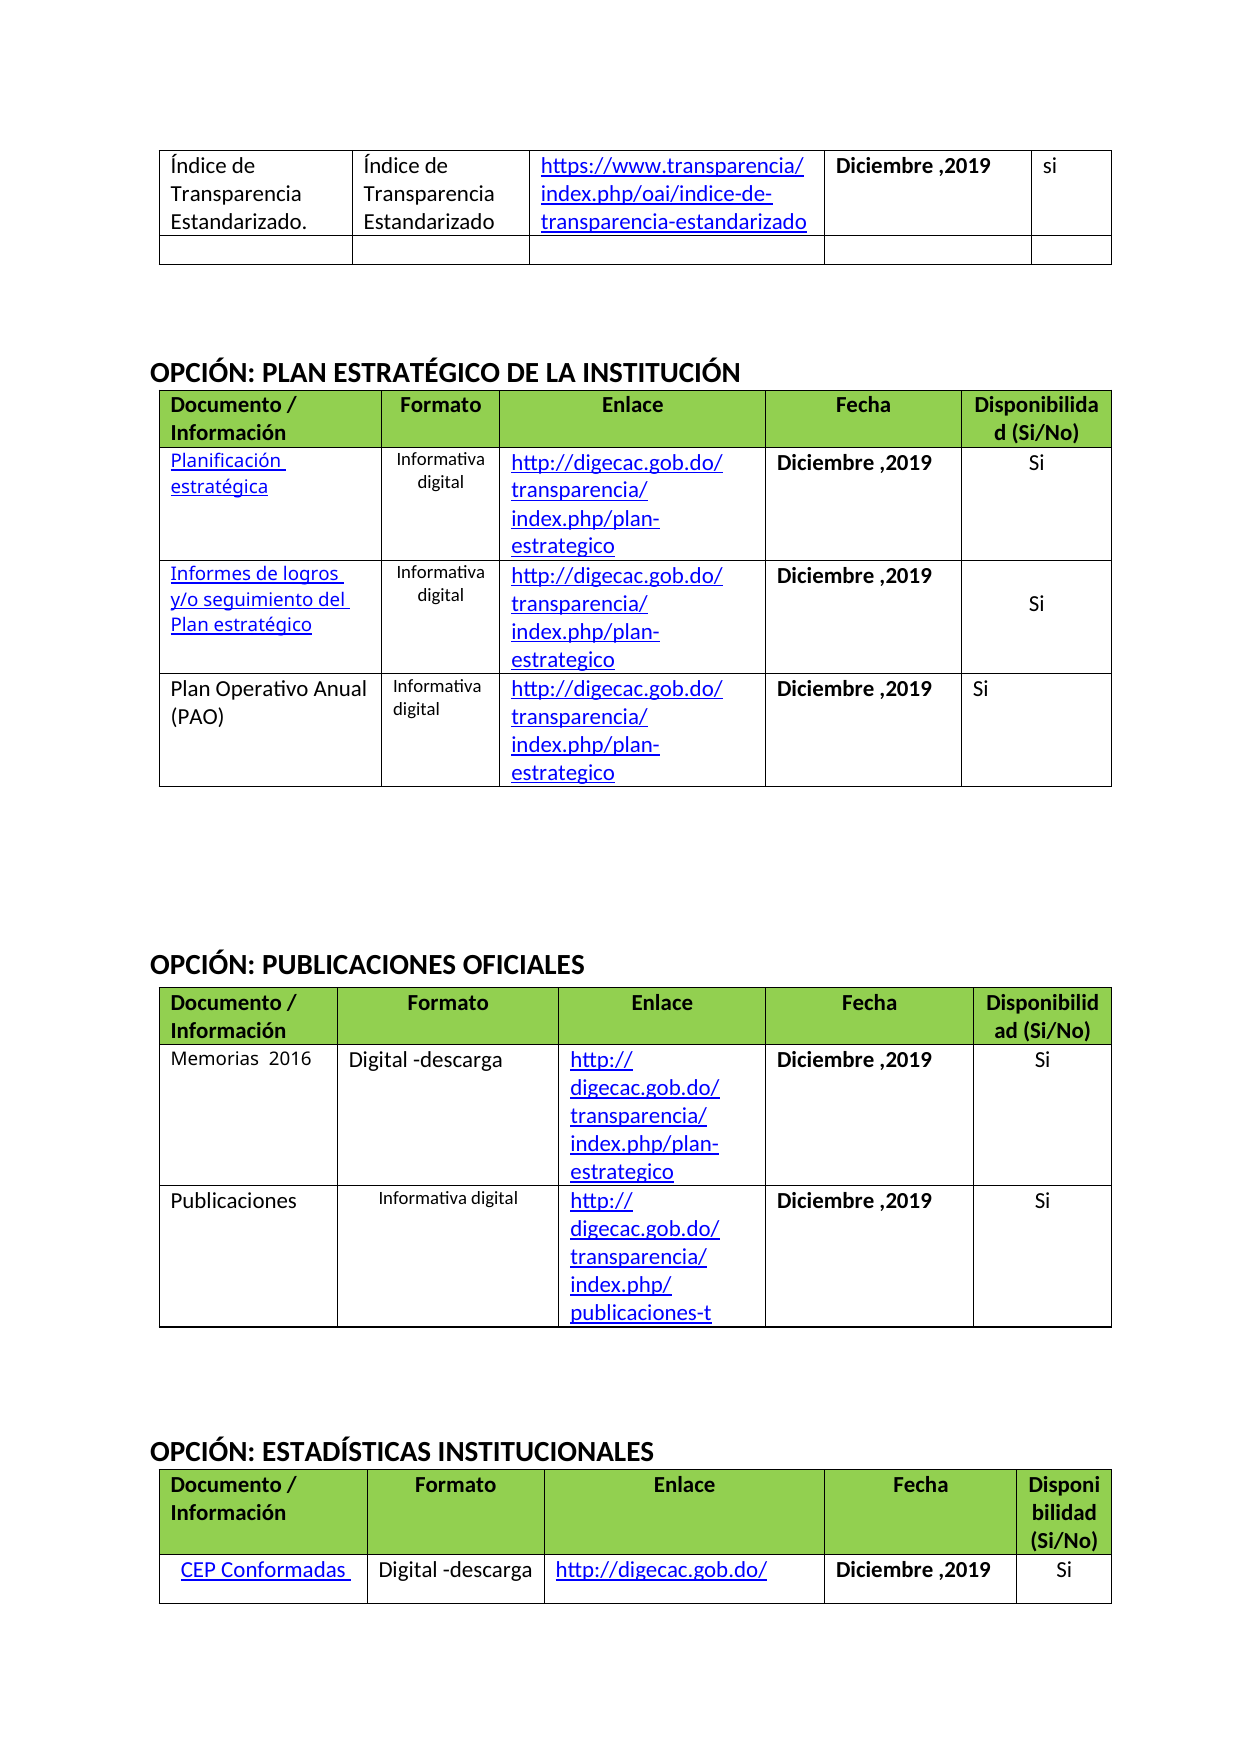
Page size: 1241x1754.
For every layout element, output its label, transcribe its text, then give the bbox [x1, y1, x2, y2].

table_cell http://digecac.gob.do/transparencia/index.php/plan-estrategico [500, 561, 765, 673]
table_header Disponibilidad (Si/No) [962, 391, 1111, 447]
table_cell si [1032, 151, 1111, 235]
table_cell Informes de logros y/o seguimiento del Plan estratégico [160, 561, 381, 673]
table_header Disponibilidad (Si/No) [974, 988, 1111, 1044]
table_cell Diciembre ,2019 [825, 151, 1031, 235]
table_header Formato [382, 391, 499, 447]
table_cell Diciembre ,2019 [766, 1045, 973, 1185]
table_cell Informativa digital [338, 1186, 558, 1326]
table_cell Diciembre ,2019 [825, 1555, 1016, 1603]
table_cell Publicaciones [160, 1186, 337, 1326]
table_cell CEP Conformadas [160, 1555, 367, 1603]
table_header Enlace [500, 391, 765, 447]
table_cell Si [962, 448, 1111, 560]
table_cell Si [962, 561, 1111, 673]
table_cell Digital -descarga [368, 1555, 544, 1603]
text OPCIÓN: PLAN ESTRATÉGICO DE LA INSTITUCIÓN [150, 354, 1090, 389]
table_header Documento / Información [160, 1470, 367, 1554]
table_cell Plan Operativo Anual (PAO) [160, 674, 381, 786]
table_cell Planificación estratégica [160, 448, 381, 560]
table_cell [545, 1555, 824, 1603]
table_header Formato [368, 1470, 544, 1554]
table_cell Si [974, 1045, 1111, 1185]
table_cell [353, 236, 529, 264]
table_cell http://digecac.gob.do/transparencia/index.php/publicaciones-t [559, 1186, 765, 1326]
table_cell http://digecac.gob.do/transparencia/index.php/plan-estrategico [500, 448, 765, 560]
table_cell Diciembre ,2019 [766, 1186, 973, 1326]
table_cell Si [1017, 1555, 1111, 1603]
table_cell http://digecac.gob.do/transparencia/index.php/plan-estrategico [559, 1045, 765, 1185]
table_cell Índice de Transparencia Estandarizado. [160, 151, 352, 235]
table_cell Índice de Transparencia Estandarizado [353, 151, 529, 235]
text OPCIÓN: PUBLICACIONES OFICIALES [150, 946, 1090, 982]
table_cell Memorias 2016 [160, 1045, 337, 1185]
table_header Fecha [825, 1470, 1016, 1554]
table_header Documento / Información [160, 988, 337, 1044]
table_cell Diciembre ,2019 [766, 448, 961, 560]
table_cell Digital -descarga [338, 1045, 558, 1185]
table_header Enlace [559, 988, 765, 1044]
text OPCIÓN: ESTADÍSTICAS INSTITUCIONALES [150, 1433, 1090, 1469]
table_header Documento / Información [160, 391, 381, 447]
table_cell [825, 236, 1031, 264]
table_cell http://digecac.gob.do/transparencia/index.php/plan-estrategico [500, 674, 765, 786]
table_cell Diciembre ,2019 [766, 561, 961, 673]
table_cell Si [962, 674, 1111, 786]
table_cell Si [974, 1186, 1111, 1326]
table_cell Informativa digital [382, 674, 499, 786]
table_cell [530, 236, 824, 264]
table_cell Informativa digital [382, 561, 499, 673]
table_header Formato [338, 988, 558, 1044]
table_cell [1032, 236, 1111, 264]
table_header Enlace [545, 1470, 824, 1554]
table_header Fecha [766, 391, 961, 447]
table_header Disponibilidad (Si/No) [1017, 1470, 1111, 1554]
table_cell Informativa digital [382, 448, 499, 560]
table_cell [160, 236, 352, 264]
table_cell https://www.transparencia/index.php/oai/indice-de-transparencia-estandarizado [530, 151, 824, 235]
table_header Fecha [766, 988, 973, 1044]
table_cell Diciembre ,2019 [766, 674, 961, 786]
